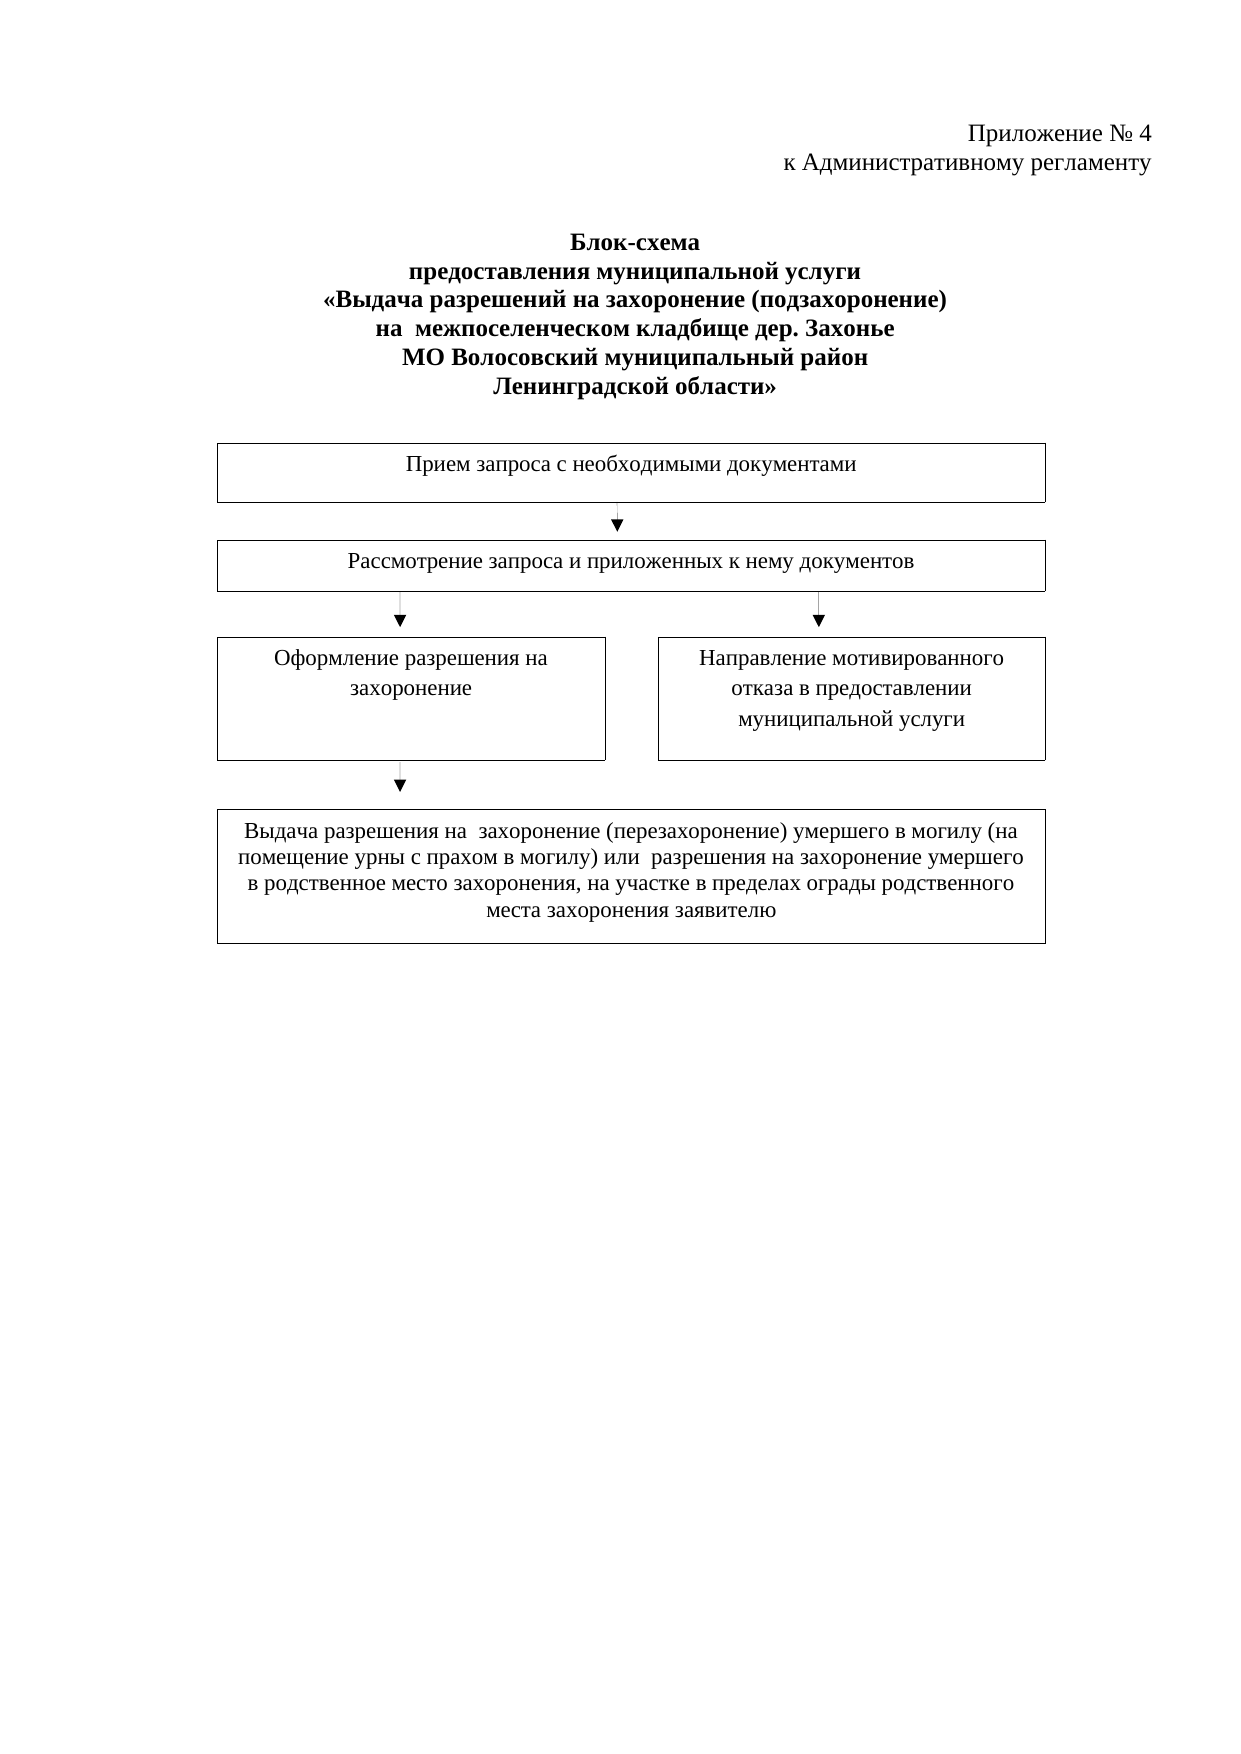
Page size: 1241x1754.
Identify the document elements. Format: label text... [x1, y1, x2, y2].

text Приложение № 4 [118, 118, 1152, 147]
text «Выдача разрешений на захоронение (подзахоронение) [118, 284, 1152, 313]
text к Административному регламенту [118, 147, 1152, 176]
text Ленинградской области» [118, 371, 1152, 399]
text на межпоселенческом кладбище дер. Захонье [118, 313, 1152, 342]
text Блок-схема [118, 227, 1152, 256]
text предоставления муниципальной услуги [118, 256, 1152, 284]
text МО Волосовский муниципальный район [118, 342, 1152, 371]
